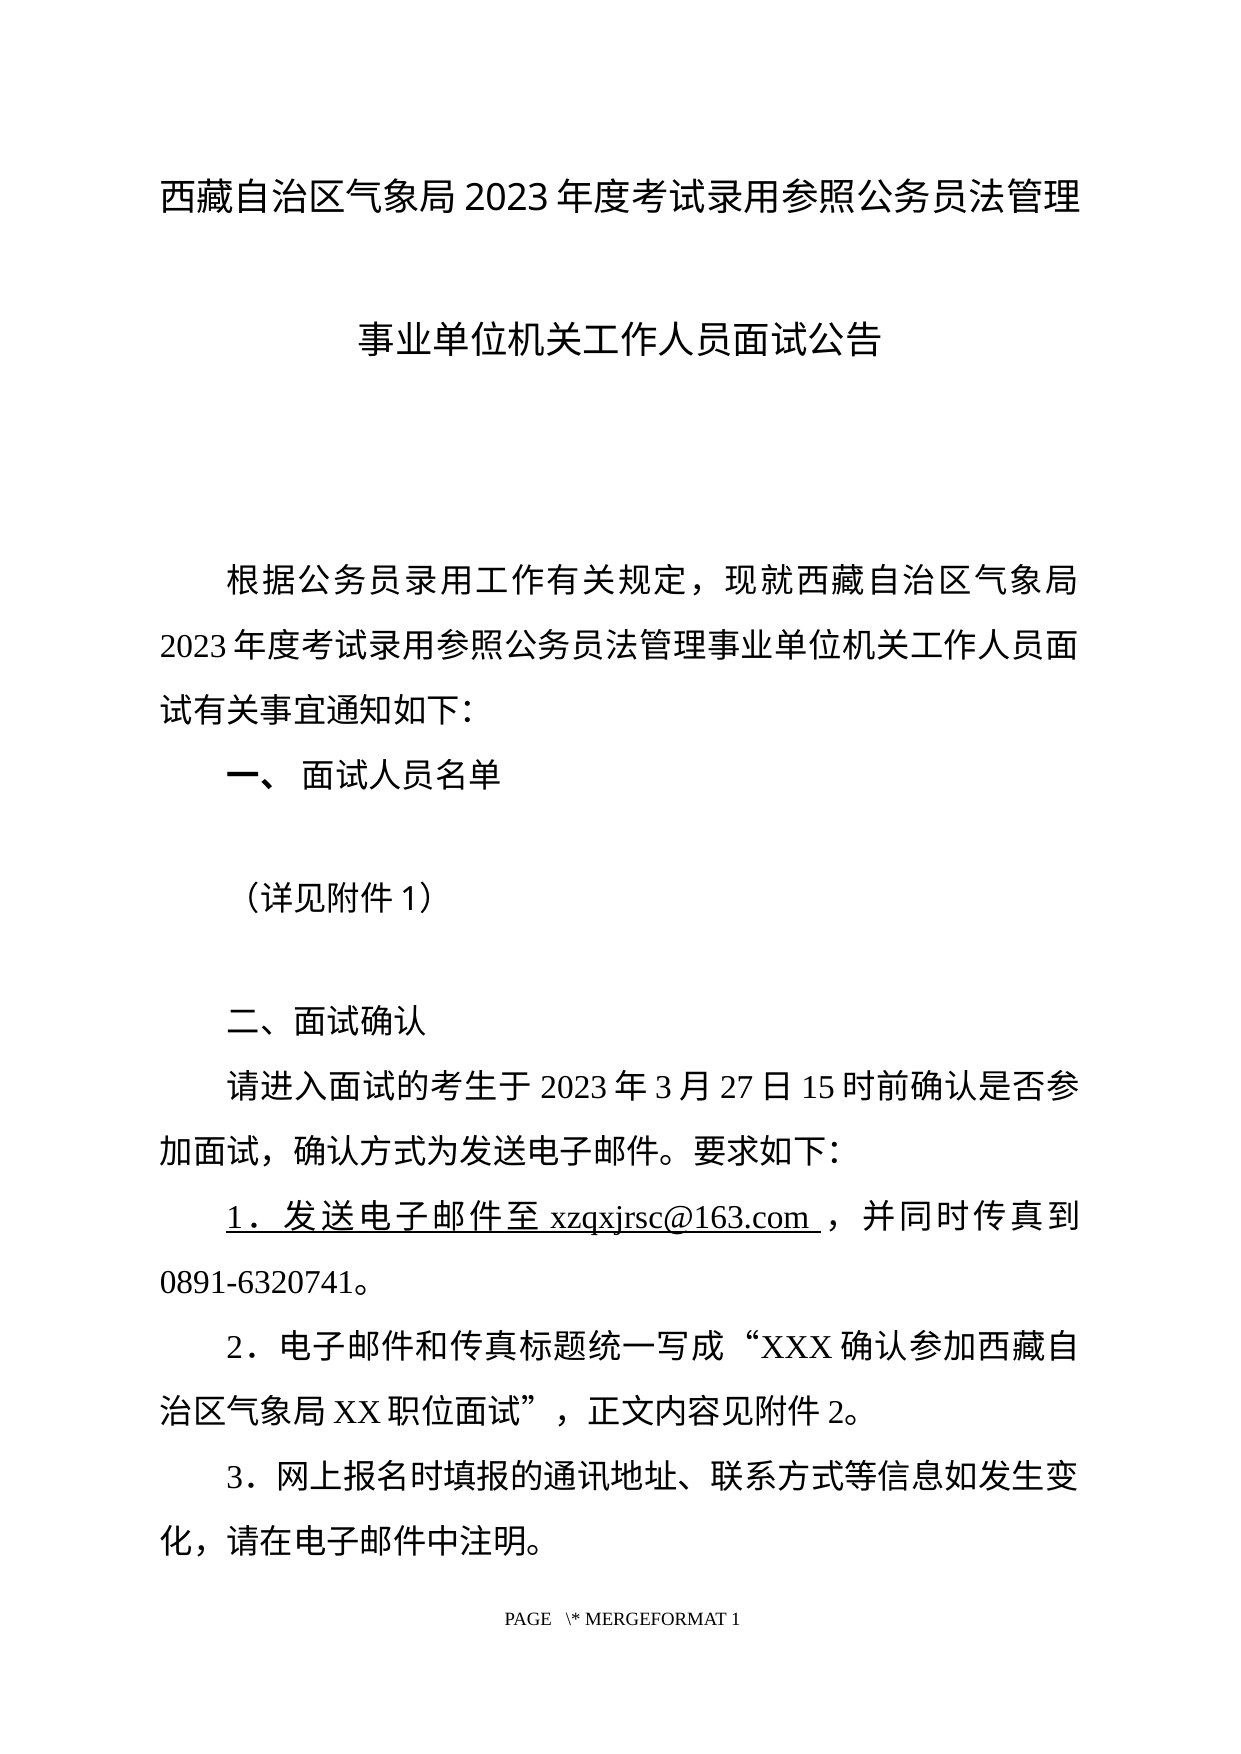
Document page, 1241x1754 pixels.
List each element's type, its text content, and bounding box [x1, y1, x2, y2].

text 根据公务员录用工作有关规定，现就西藏自治区气象局2023年度考试录用参照公务员法管理事业单位机关工作人员面试有关事宜通知如下： [159, 546, 1081, 741]
text （详见附件1） [226, 864, 1081, 929]
text 请进入面试的考生于2023年3月27日15时前确认是否参加面试，确认方式为发送电子邮件。要求如下： [159, 1052, 1081, 1182]
text 二、面试确认 [159, 987, 1081, 1052]
text 西藏自治区气象局2023年度考试录用参照公务员法管理事业单位机关工作人员面试公告 [159, 162, 1081, 370]
text 3．网上报名时填报的通讯地址、联系方式等信息如发生变化，请在电子邮件中注明。 [159, 1442, 1081, 1572]
text 1．发送电子邮件至xzqxjrsc@163.com ，并同时传真到0891-6320741。 [159, 1182, 1081, 1312]
list 面试人员名单 [226, 741, 1081, 806]
text 2．电子邮件和传真标题统一写成“XXX确认参加西藏自治区气象局XX职位面试”，正文内容见附件2。 [159, 1312, 1081, 1442]
